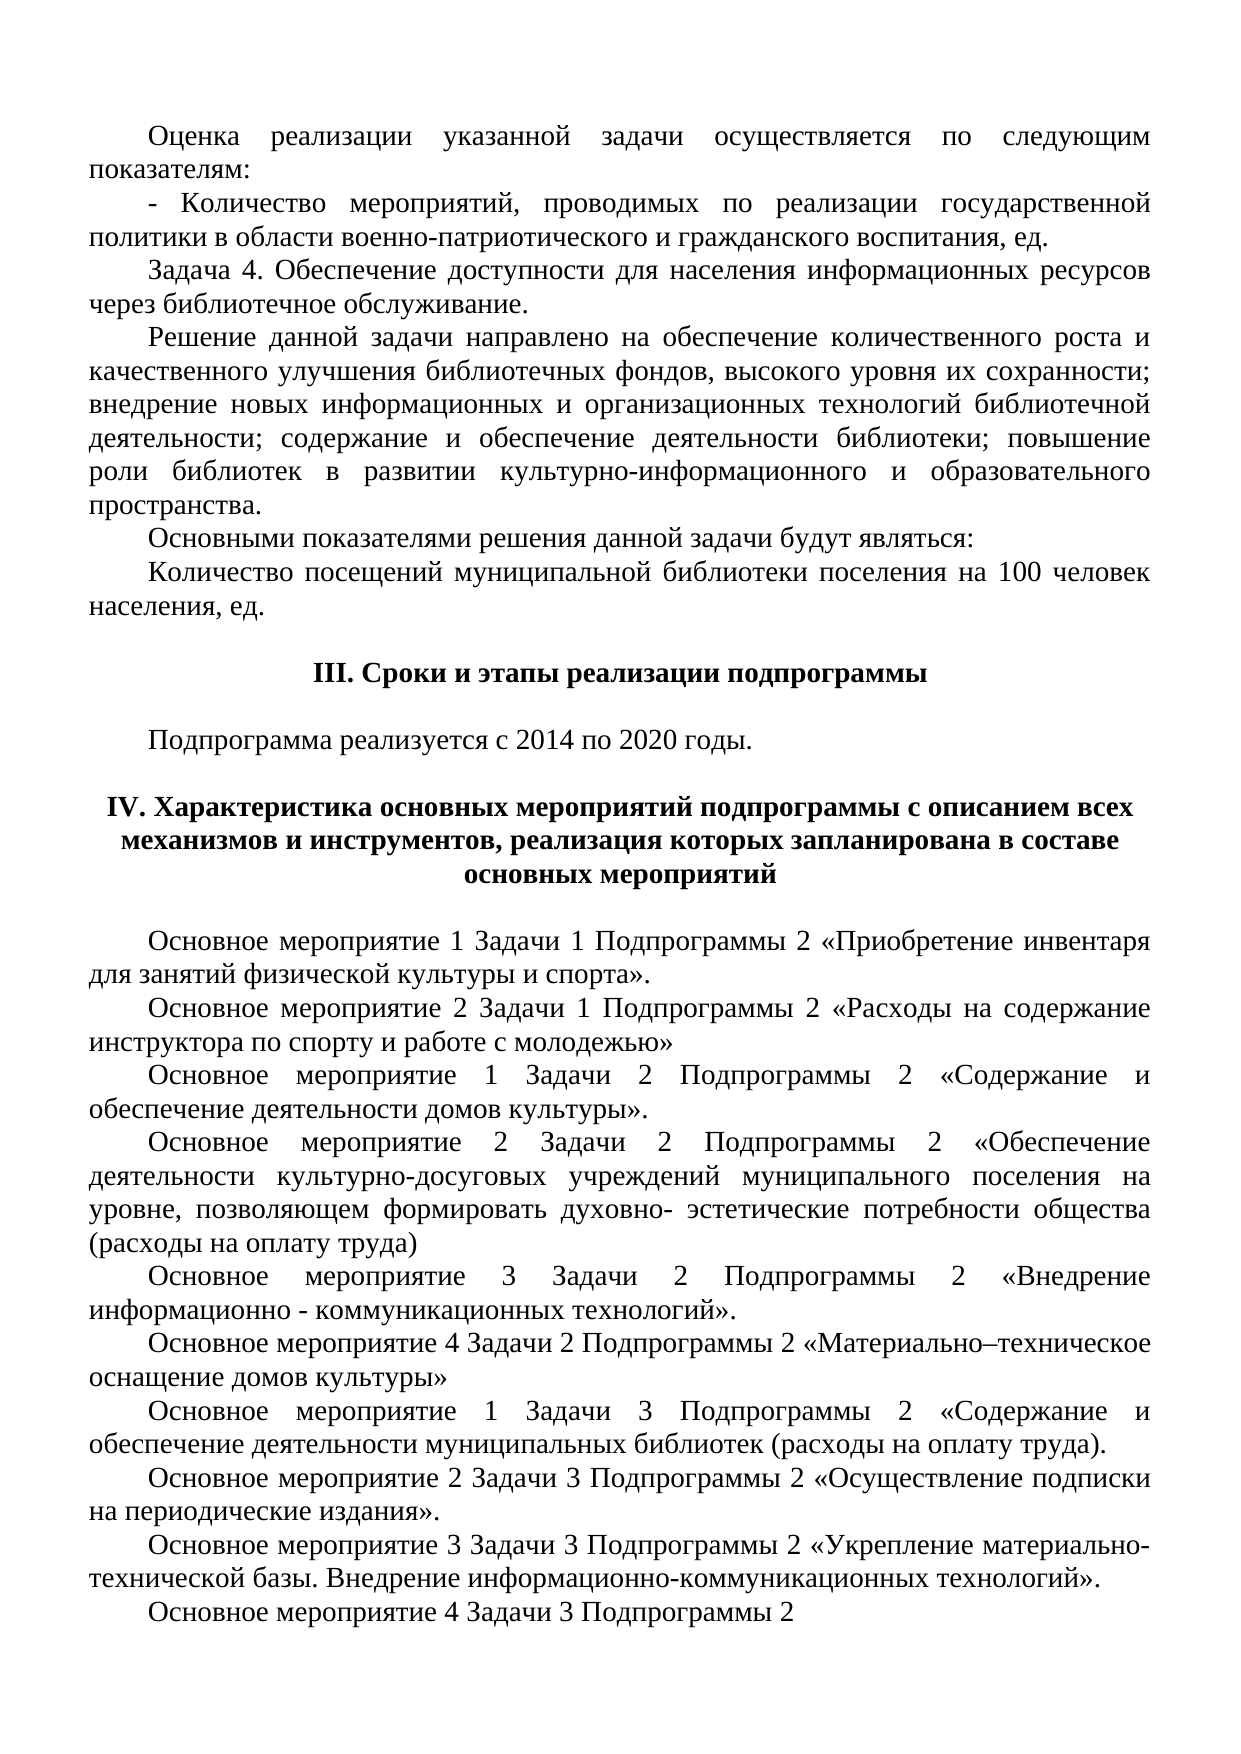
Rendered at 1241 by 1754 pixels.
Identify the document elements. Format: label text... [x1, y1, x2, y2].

text III. Сроки и этапы реализации подпрограммы [89, 655, 1152, 688]
text Основное мероприятие 1 Задачи 1 Подпрограммы 2 «Приобретение инвентаря для занятий физической культуры и спорта». [89, 923, 1152, 990]
text Задача 4. Обеспечение доступности для населения информационных ресурсов через библиотечное обслуживание. [89, 252, 1152, 319]
text Основное мероприятие 3 Задачи 3 Подпрограммы 2 «Укрепление материально-технической базы. Внедрение информационно-коммуникационных технологий». [89, 1527, 1152, 1594]
text Основное мероприятие 2 Задачи 3 Подпрограммы 2 «Осуществление подписки на периодические издания». [89, 1460, 1152, 1527]
text IV. Характеристика основных мероприятий подпрограммы с описанием всех механизмов и инструментов, реализация которых запланирована в составе основных мероприятий [89, 789, 1152, 889]
text Основное мероприятие 1 Задачи 3 Подпрограммы 2 «Содержание и обеспечение деятельности муниципальных библиотек (расходы на оплату труда). [89, 1393, 1152, 1460]
text Подпрограмма реализуется с 2014 по 2020 годы. [89, 722, 1152, 755]
text Основное мероприятие 1 Задачи 2 Подпрограммы 2 «Содержание и обеспечение деятельности домов культуры». [89, 1057, 1152, 1124]
text Основными показателями решения данной задачи будут являться: [89, 521, 1152, 554]
text - Количество мероприятий, проводимых по реализации государственной политики в области военно-патриотического и гражданского воспитания, ед. [89, 185, 1152, 252]
text Основное мероприятие 2 Задачи 1 Подпрограммы 2 «Расходы на содержание инструктора по спорту и работе с молодежью» [89, 990, 1152, 1057]
text Основное мероприятие 4 Задачи 2 Подпрограммы 2 «Материально–техническое оснащение домов культуры» [89, 1326, 1152, 1393]
text Основное мероприятие 2 Задачи 2 Подпрограммы 2 «Обеспечение деятельности культурно-досуговых учреждений муниципального поселения на уровне, позволяющем формировать духовно- эстетические потребности общества (расходы на оплату труда) [89, 1124, 1152, 1258]
text Основное мероприятие 3 Задачи 2 Подпрограммы 2 «Внедрение информационно - коммуникационных технологий». [89, 1258, 1152, 1326]
text Количество посещений муниципальной библиотеки поселения на 100 человек населения, ед. [89, 554, 1152, 621]
text Решение данной задачи направлено на обеспечение количественного роста и качественного улучшения библиотечных фондов, высокого уровня их сохранности; внедрение новых информационных и организационных технологий библиотечной деятельности; содержание и обеспечение деятельности библиотеки; повышение роли библиотек в развитии культурно-информационного и образовательного пространства. [89, 319, 1152, 521]
text Оценка реализации указанной задачи осуществляется по следующим показателям: [89, 118, 1152, 185]
text Основное мероприятие 4 Задачи 3 Подпрограммы 2 [89, 1594, 1152, 1627]
